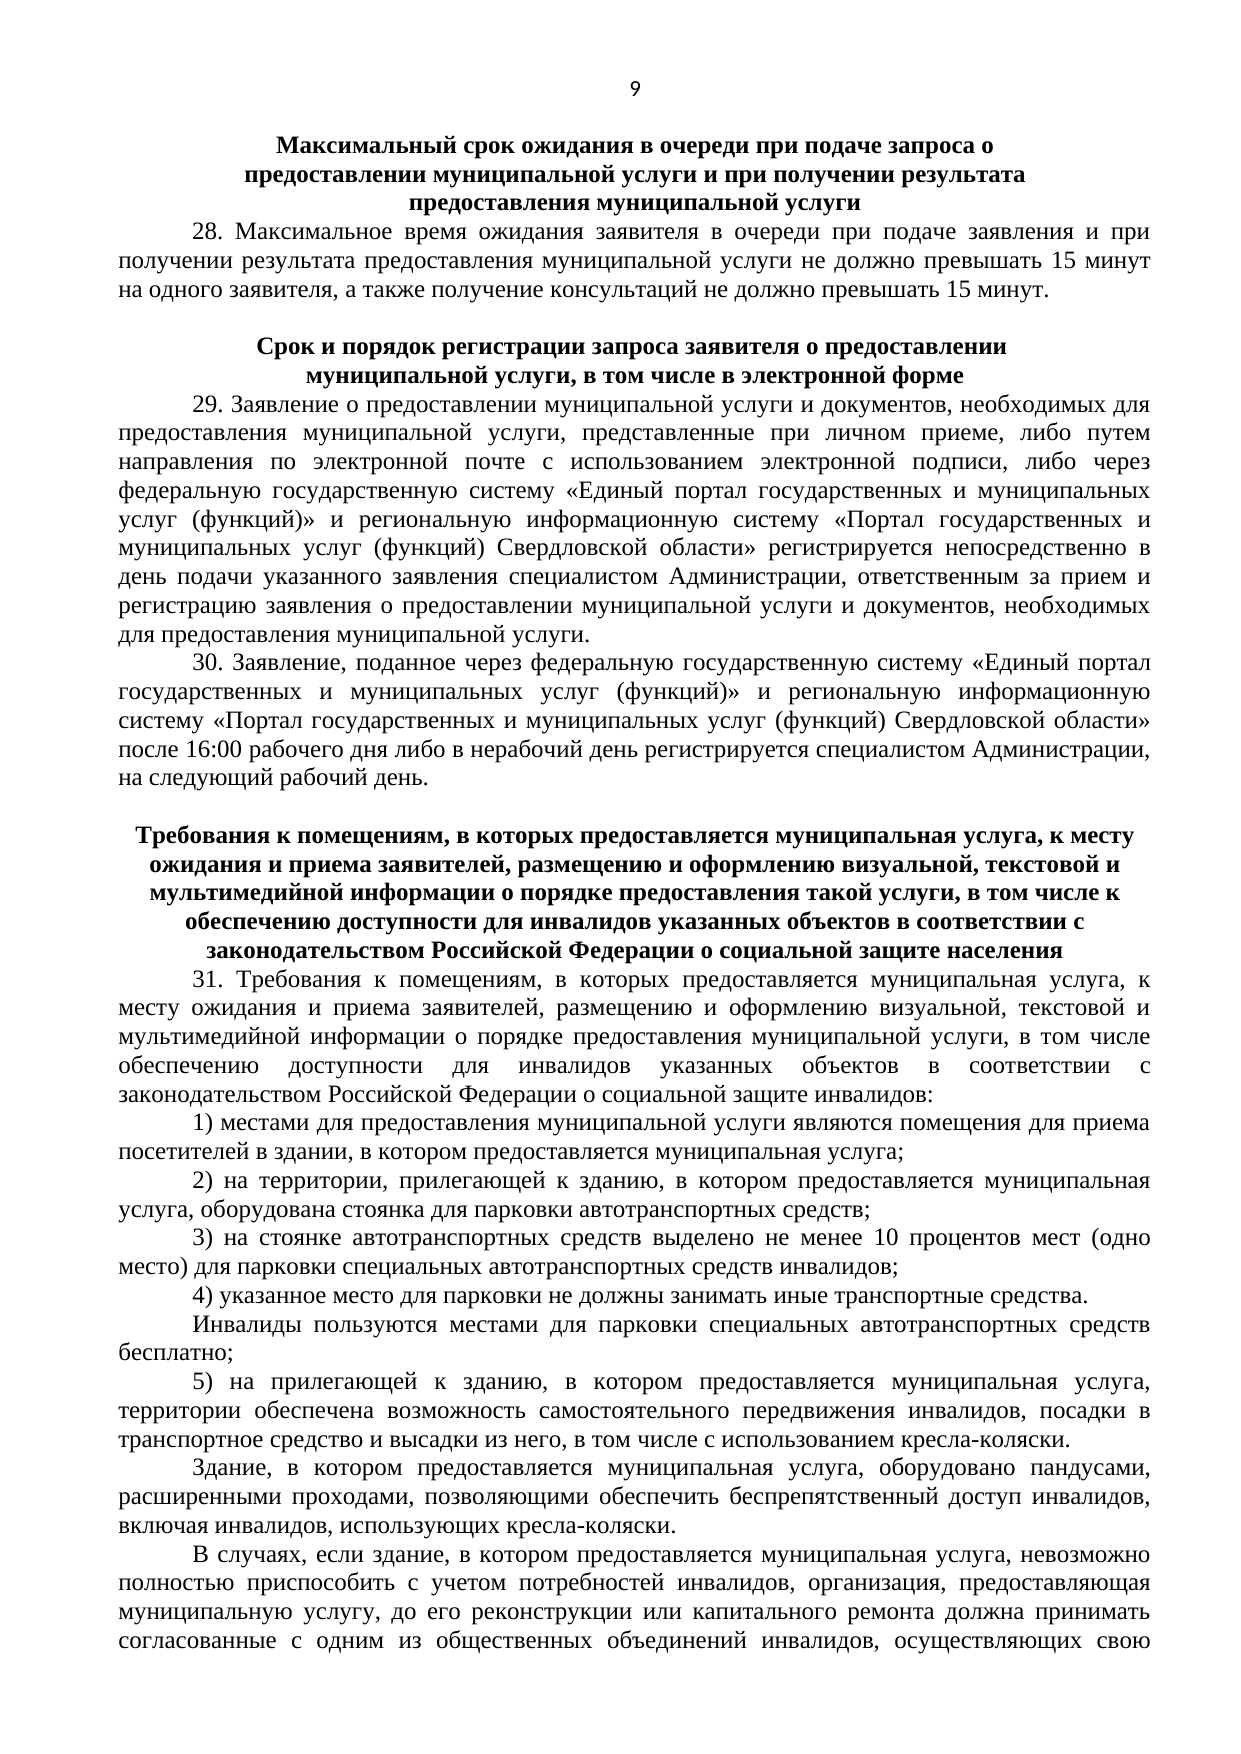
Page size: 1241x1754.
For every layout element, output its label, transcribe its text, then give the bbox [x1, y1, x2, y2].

text 4) указанное место для парковки не должны занимать иные транспортные средства. [118, 1280, 1152, 1309]
text 1) местами для предоставления муниципальной услуги являются помещения для приема посетителей в здании, в котором предоставляется муниципальная услуга; [118, 1107, 1152, 1165]
text 31. Требования к помещениям, в которых предоставляется муниципальная услуга, к месту ожидания и приема заявителей, размещению и оформлению визуальной, текстовой и мультимедийной информации о порядке предоставления муниципальной услуги, в том числе обеспечению доступности для инвалидов указанных объектов в соответствии с законодательством Российской Федерации о социальной защите инвалидов: [118, 964, 1152, 1107]
text 3) на стоянке автотранспортных средств выделено не менее 10 процентов мест (одно место) для парковки специальных автотранспортных средств инвалидов; [118, 1222, 1152, 1280]
text Здание, в котором предоставляется муниципальная услуга, оборудовано пандусами, расширенными проходами, позволяющими обеспечить беспрепятственный доступ инвалидов, включая инвалидов, использующих кресла-коляски. [118, 1452, 1152, 1539]
text Требования к помещениям, в которых предоставляется муниципальная услуга, к месту ожидания и приема заявителей, размещению и оформлению визуальной, текстовой и мультимедийной информации о порядке предоставления такой услуги, в том числе к обеспечению доступности для инвалидов указанных объектов в соответствии с законодательством Российской Федерации о социальной защите населения [118, 820, 1152, 964]
text Инвалиды пользуются местами для парковки специальных автотранспортных средств бесплатно; [118, 1309, 1152, 1366]
text Срок и порядок регистрации запроса заявителя о предоставлении муниципальной услуги, в том числе в электронной форме [118, 331, 1152, 389]
text Максимальный срок ожидания в очереди при подаче запроса о предоставлении муниципальной услуги и при получении результата предоставления муниципальной услуги [118, 130, 1152, 216]
text 29. Заявление о предоставлении муниципальной услуги и документов, необходимых для предоставления муниципальной услуги, представленные при личном приеме, либо путем направления по электронной почте с использованием электронной подписи, либо через федеральную государственную систему «Единый портал государственных и муниципальных услуг (функций)» и региональную информационную систему «Портал государственных и муниципальных услуг (функций) Свердловской области» регистрируется непосредственно в день подачи указанного заявления специалистом Администрации, ответственным за прием и регистрацию заявления о предоставлении муниципальной услуги и документов, необходимых для предоставления муниципальной услуги. [118, 389, 1152, 647]
text 2) на территории, прилегающей к зданию, в котором предоставляется муниципальная услуга, оборудована стоянка для парковки автотранспортных средств; [118, 1165, 1152, 1222]
text 30. Заявление, поданное через федеральную государственную систему «Единый портал государственных и муниципальных услуг (функций)» и региональную информационную систему «Портал государственных и муниципальных услуг (функций) Свердловской области» после 16:00 рабочего дня либо в нерабочий день регистрируется специалистом Администрации, на следующий рабочий день. [118, 647, 1152, 791]
text 28. Максимальное время ожидания заявителя в очереди при подаче заявления и при получении результата предоставления муниципальной услуги не должно превышать 15 минут на одного заявителя, а также получение консультаций не должно превышать 15 минут. [118, 216, 1152, 302]
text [118, 1539, 1152, 1654]
text 5) на прилегающей к зданию, в котором предоставляется муниципальная услуга, территории обеспечена возможность самостоятельного передвижения инвалидов, посадки в транспортное средство и высадки из него, в том числе с использованием кресла-коляски. [118, 1366, 1152, 1452]
